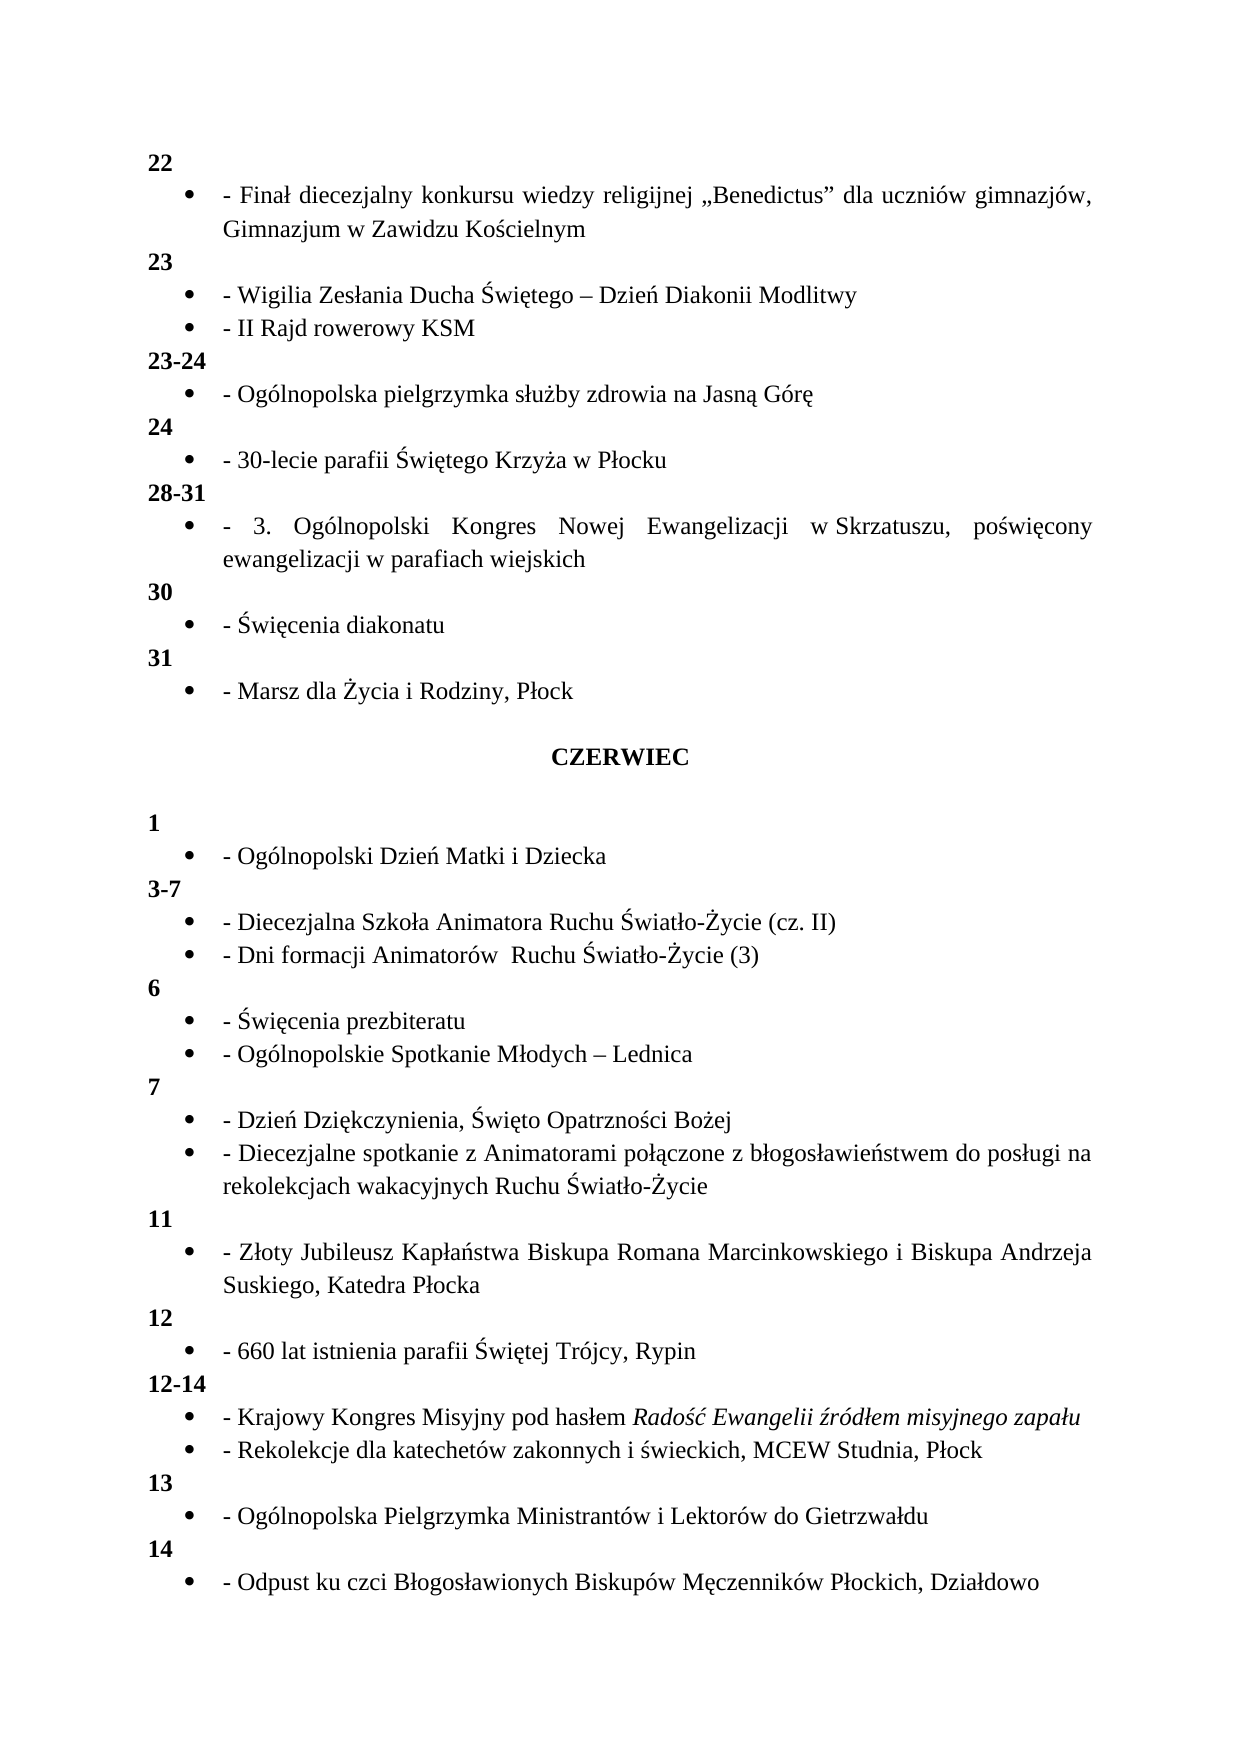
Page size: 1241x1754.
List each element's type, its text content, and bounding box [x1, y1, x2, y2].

list - Ogólnopolskie Spotkanie Młodych – Lednica [185, 1039, 1093, 1068]
text 3-7 [148, 874, 1093, 903]
list - Finał diecezjalny konkursu wiedzy religijnej „Benedictus” dla uczniów gimnazjów, Gimnazjum w Zawidzu Kościelnym [185, 181, 1093, 242]
list - Ogólnopolski Dzień Matki i Dziecka [185, 841, 1093, 870]
list - Diecezjalne spotkanie z Animatorami połączone z błogosławieństwem do posługi na rekolekcjach wakacyjnych Ruchu Światło-Życie [185, 1138, 1093, 1200]
list - Odpust ku czci Błogosławionych Biskupów Męczenników Płockich, Działdowo [185, 1567, 1093, 1596]
list - Dni formacji Animatorów Ruchu Światło-Życie (3) [185, 940, 1093, 969]
list - Ogólnopolska pielgrzymka służby zdrowia na Jasną Górę [185, 379, 1093, 407]
text 6 [148, 973, 1093, 1002]
text 1 [148, 808, 1093, 837]
list - Święcenia prezbiteratu [185, 1006, 1093, 1035]
text 23 [148, 247, 1093, 275]
text 22 [148, 148, 1093, 176]
list - Dzień Dziękczynienia, Święto Opatrzności Bożej [185, 1105, 1093, 1134]
list - Marsz dla Życia i Rodziny, Płock [185, 676, 1093, 705]
text 31 [148, 643, 1093, 672]
list - Rekolekcje dla katechetów zakonnych i świeckich, MCEW Studnia, Płock [185, 1435, 1093, 1464]
text 11 [148, 1204, 1093, 1233]
text CZERWIEC [148, 742, 1093, 771]
list - 3. Ogólnopolski Kongres Nowej Ewangelizacji w Skrzatuszu, poświęcony ewangelizacji w parafiach wiejskich [185, 511, 1093, 573]
text 13 [148, 1468, 1093, 1497]
list - II Rajd rowerowy KSM [185, 313, 1093, 341]
text 7 [148, 1072, 1093, 1101]
list - 660 lat istnienia parafii Świętej Trójcy, Rypin [185, 1336, 1093, 1365]
list - Ogólnopolska Pielgrzymka Ministrantów i Lektorów do Gietrzwałdu [185, 1501, 1093, 1530]
text 14 [148, 1534, 1093, 1563]
list - Święcenia diakonatu [185, 610, 1093, 639]
list - Wigilia Zesłania Ducha Świętego – Dzień Diakonii Modlitwy [185, 280, 1093, 308]
text 12-14 [148, 1369, 1093, 1398]
list - 30-lecie parafii Świętego Krzyża w Płocku [185, 445, 1093, 473]
text 30 [148, 577, 1093, 606]
list - Złoty Jubileusz Kapłaństwa Biskupa Romana Marcinkowskiego i Biskupa Andrzeja Suskiego, Katedra Płocka [185, 1237, 1093, 1299]
list - Diecezjalna Szkoła Animatora Ruchu Światło-Życie (cz. II) [185, 907, 1093, 936]
text 24 [148, 412, 1093, 441]
text 28-31 [148, 478, 1093, 507]
text 23-24 [148, 346, 1093, 374]
text 12 [148, 1303, 1093, 1332]
list - Krajowy Kongres Misyjny pod hasłem Radość Ewangelii źródłem misyjnego zapału [185, 1402, 1093, 1431]
